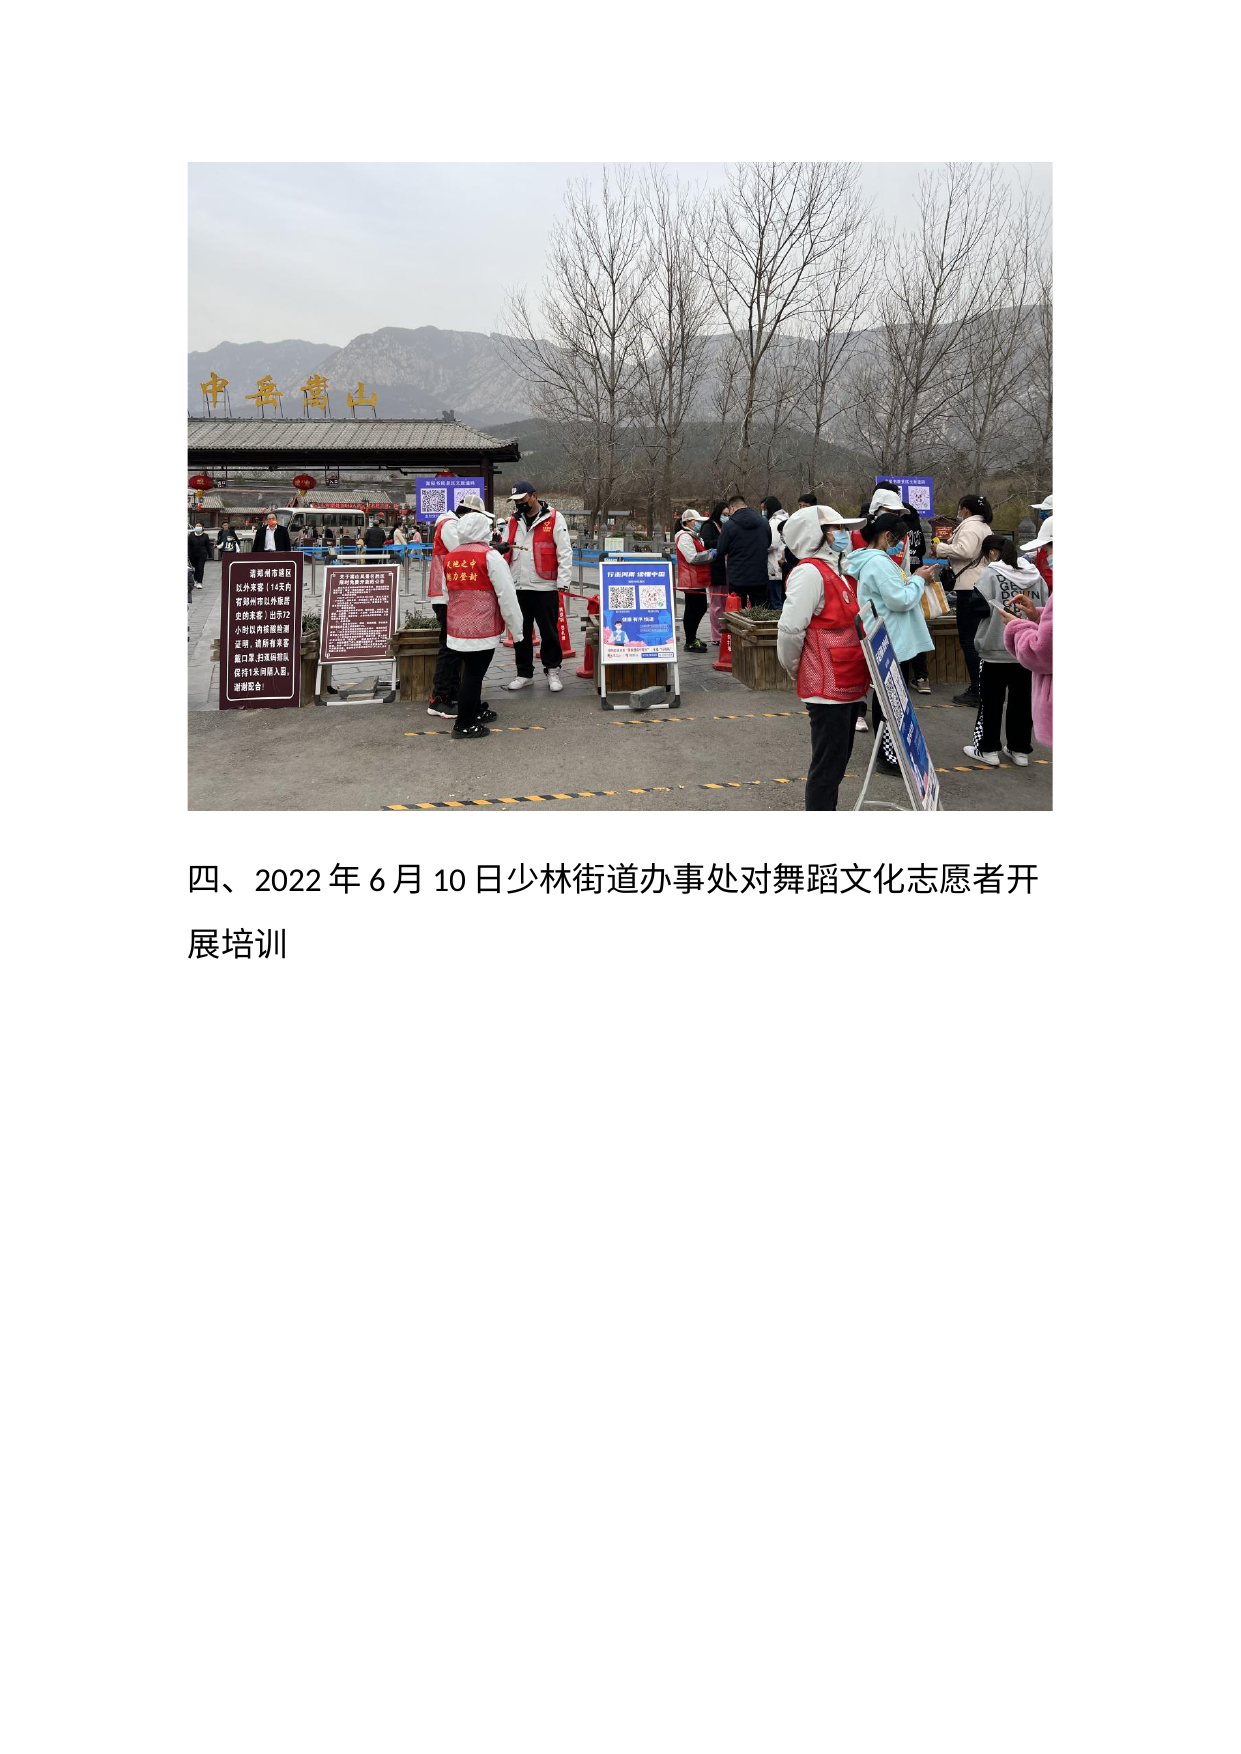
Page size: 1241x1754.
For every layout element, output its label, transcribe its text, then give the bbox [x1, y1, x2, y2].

text 四、2022年6月10日少林街道办事处对舞蹈文化志愿者开展培训 [187, 844, 1053, 974]
picture [187, 162, 1053, 811]
